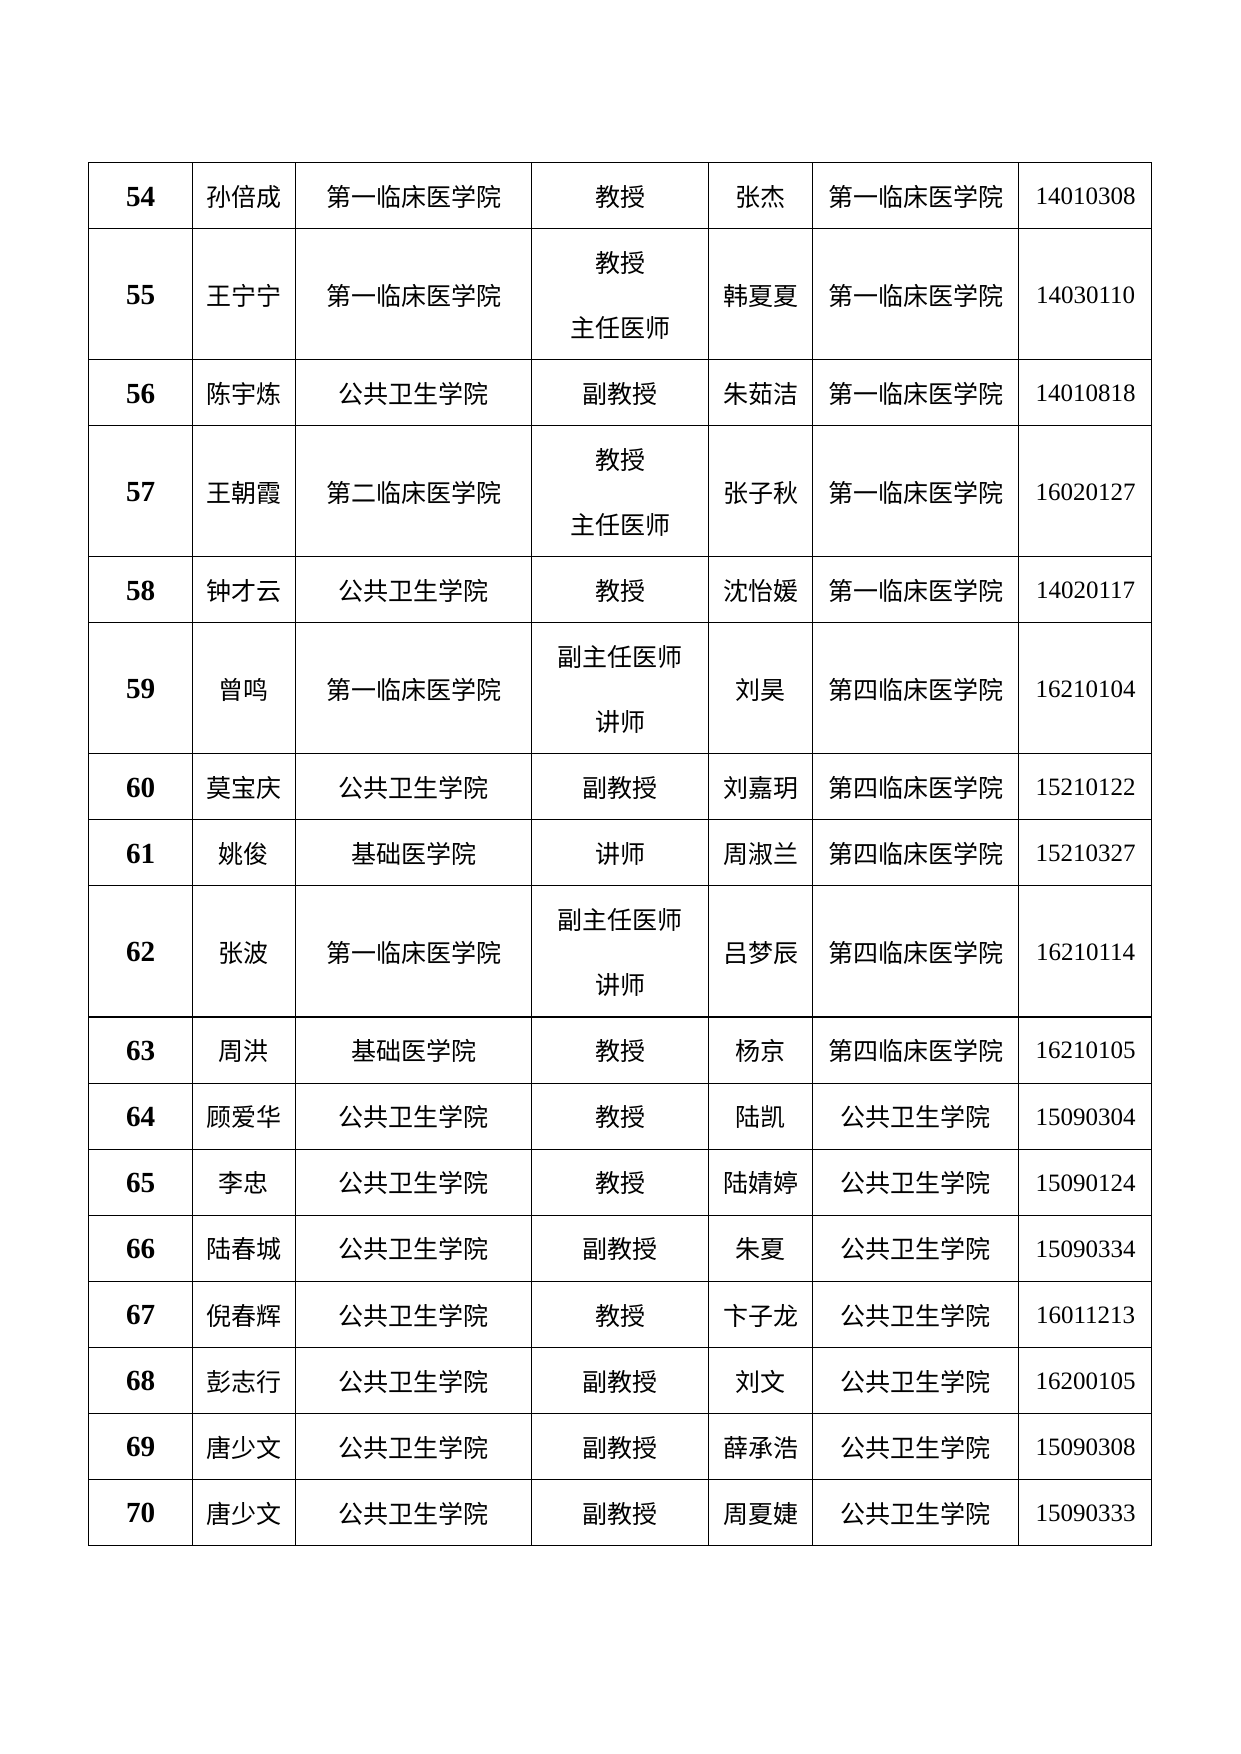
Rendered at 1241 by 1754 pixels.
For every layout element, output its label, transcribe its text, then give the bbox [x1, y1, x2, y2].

table_cell 67 [89, 1282, 192, 1347]
table_cell 公共卫生学院 [813, 1348, 1018, 1413]
table_cell 副主任医师 讲师 [532, 623, 708, 753]
table_cell 唐少文 [193, 1480, 295, 1545]
table_cell 16210114 [1019, 886, 1151, 1016]
table_cell 15090308 [1019, 1414, 1151, 1479]
table_cell 张子秋 [709, 426, 812, 556]
table_cell 陆婧婷 [709, 1150, 812, 1214]
table_cell 61 [89, 820, 192, 885]
table_cell 15090304 [1019, 1084, 1151, 1148]
table_cell 基础医学院 [296, 820, 531, 885]
table_cell 第一临床医学院 [813, 426, 1018, 556]
table_cell 姚俊 [193, 820, 295, 885]
table_cell 副教授 [532, 1348, 708, 1413]
table_cell 第一临床医学院 [813, 557, 1018, 622]
table_cell 第一临床医学院 [813, 229, 1018, 359]
table_cell 15090333 [1019, 1480, 1151, 1545]
table_cell 李忠 [193, 1150, 295, 1214]
table_cell 杨京 [709, 1018, 812, 1082]
table_cell 教授 [532, 1150, 708, 1214]
table_cell 63 [89, 1018, 192, 1082]
table_cell 第一临床医学院 [296, 623, 531, 753]
table_cell 15090334 [1019, 1216, 1151, 1281]
table_cell 66 [89, 1216, 192, 1281]
table_cell 顾爱华 [193, 1084, 295, 1148]
table_cell 韩夏夏 [709, 229, 812, 359]
table_cell 第一临床医学院 [813, 163, 1018, 228]
table_cell 第一临床医学院 [296, 886, 531, 1016]
table_cell 60 [89, 754, 192, 819]
table_cell 公共卫生学院 [296, 1150, 531, 1214]
table_cell 教授 主任医师 [532, 229, 708, 359]
table_cell 钟才云 [193, 557, 295, 622]
table_cell 58 [89, 557, 192, 622]
table_cell 公共卫生学院 [296, 1216, 531, 1281]
table_cell 公共卫生学院 [813, 1216, 1018, 1281]
table_cell 莫宝庆 [193, 754, 295, 819]
table_cell 曾鸣 [193, 623, 295, 753]
table_cell 16210105 [1019, 1018, 1151, 1082]
table_cell 公共卫生学院 [296, 1084, 531, 1148]
table_cell 副教授 [532, 360, 708, 425]
table_cell 第四临床医学院 [813, 820, 1018, 885]
table_cell 62 [89, 886, 192, 1016]
table_cell 薛承浩 [709, 1414, 812, 1479]
table_cell 刘昊 [709, 623, 812, 753]
table_cell 王宁宁 [193, 229, 295, 359]
table_cell 彭志行 [193, 1348, 295, 1413]
table_cell 公共卫生学院 [813, 1414, 1018, 1479]
table_cell 16011213 [1019, 1282, 1151, 1347]
table_cell 公共卫生学院 [296, 1348, 531, 1413]
table_cell 朱茹洁 [709, 360, 812, 425]
table_cell 陆凯 [709, 1084, 812, 1148]
table_cell 公共卫生学院 [296, 557, 531, 622]
table_cell 第四临床医学院 [813, 886, 1018, 1016]
table_cell 教授 [532, 557, 708, 622]
table_cell 公共卫生学院 [296, 1480, 531, 1545]
table_cell 基础医学院 [296, 1018, 531, 1082]
table_cell 14030110 [1019, 229, 1151, 359]
table_cell 公共卫生学院 [296, 1414, 531, 1479]
table_cell 57 [89, 426, 192, 556]
table_cell 65 [89, 1150, 192, 1214]
table_cell 副教授 [532, 1216, 708, 1281]
table_cell 陆春城 [193, 1216, 295, 1281]
table_cell 副教授 [532, 754, 708, 819]
table_cell 副主任医师 讲师 [532, 886, 708, 1016]
table_cell 周洪 [193, 1018, 295, 1082]
table_cell 刘嘉玥 [709, 754, 812, 819]
table_cell 教授 [532, 1084, 708, 1148]
table_cell 孙倍成 [193, 163, 295, 228]
table_cell 张杰 [709, 163, 812, 228]
table_cell 第一临床医学院 [813, 360, 1018, 425]
table_cell 教授 [532, 163, 708, 228]
table_cell 15210122 [1019, 754, 1151, 819]
table_cell 68 [89, 1348, 192, 1413]
table_cell 公共卫生学院 [813, 1480, 1018, 1545]
table_cell 14010818 [1019, 360, 1151, 425]
table_cell 朱夏 [709, 1216, 812, 1281]
table_cell 周淑兰 [709, 820, 812, 885]
table_cell 沈怡媛 [709, 557, 812, 622]
table_cell 15090124 [1019, 1150, 1151, 1214]
table_cell 14010308 [1019, 163, 1151, 228]
table_cell 教授 [532, 1282, 708, 1347]
table_cell 第四临床医学院 [813, 623, 1018, 753]
table_cell 56 [89, 360, 192, 425]
table_cell 55 [89, 229, 192, 359]
table_cell 唐少文 [193, 1414, 295, 1479]
table_cell 副教授 [532, 1414, 708, 1479]
table_cell 吕梦辰 [709, 886, 812, 1016]
table_cell 王朝霞 [193, 426, 295, 556]
table_cell 16200105 [1019, 1348, 1151, 1413]
table_cell 公共卫生学院 [813, 1282, 1018, 1347]
table_cell 64 [89, 1084, 192, 1148]
table_cell 第一临床医学院 [296, 229, 531, 359]
table_cell 公共卫生学院 [296, 1282, 531, 1347]
table_cell 公共卫生学院 [296, 754, 531, 819]
table_cell 第四临床医学院 [813, 754, 1018, 819]
table_cell 讲师 [532, 820, 708, 885]
table_cell 公共卫生学院 [813, 1084, 1018, 1148]
table_cell 张波 [193, 886, 295, 1016]
table_cell 副教授 [532, 1480, 708, 1545]
table_cell 倪春辉 [193, 1282, 295, 1347]
table_cell 第四临床医学院 [813, 1018, 1018, 1082]
table_cell 教授 主任医师 [532, 426, 708, 556]
table_cell 第一临床医学院 [296, 163, 531, 228]
table_cell 刘文 [709, 1348, 812, 1413]
table_cell 14020117 [1019, 557, 1151, 622]
table_cell 54 [89, 163, 192, 228]
table_cell 69 [89, 1414, 192, 1479]
table_cell 16210104 [1019, 623, 1151, 753]
table_cell 第二临床医学院 [296, 426, 531, 556]
table_cell 59 [89, 623, 192, 753]
table_cell 教授 [532, 1018, 708, 1082]
table_cell 公共卫生学院 [813, 1150, 1018, 1214]
table_cell 陈宇炼 [193, 360, 295, 425]
table_cell 70 [89, 1480, 192, 1545]
table_cell 15210327 [1019, 820, 1151, 885]
table_cell 卞子龙 [709, 1282, 812, 1347]
table_cell 周夏婕 [709, 1480, 812, 1545]
table_cell 16020127 [1019, 426, 1151, 556]
table_cell 公共卫生学院 [296, 360, 531, 425]
